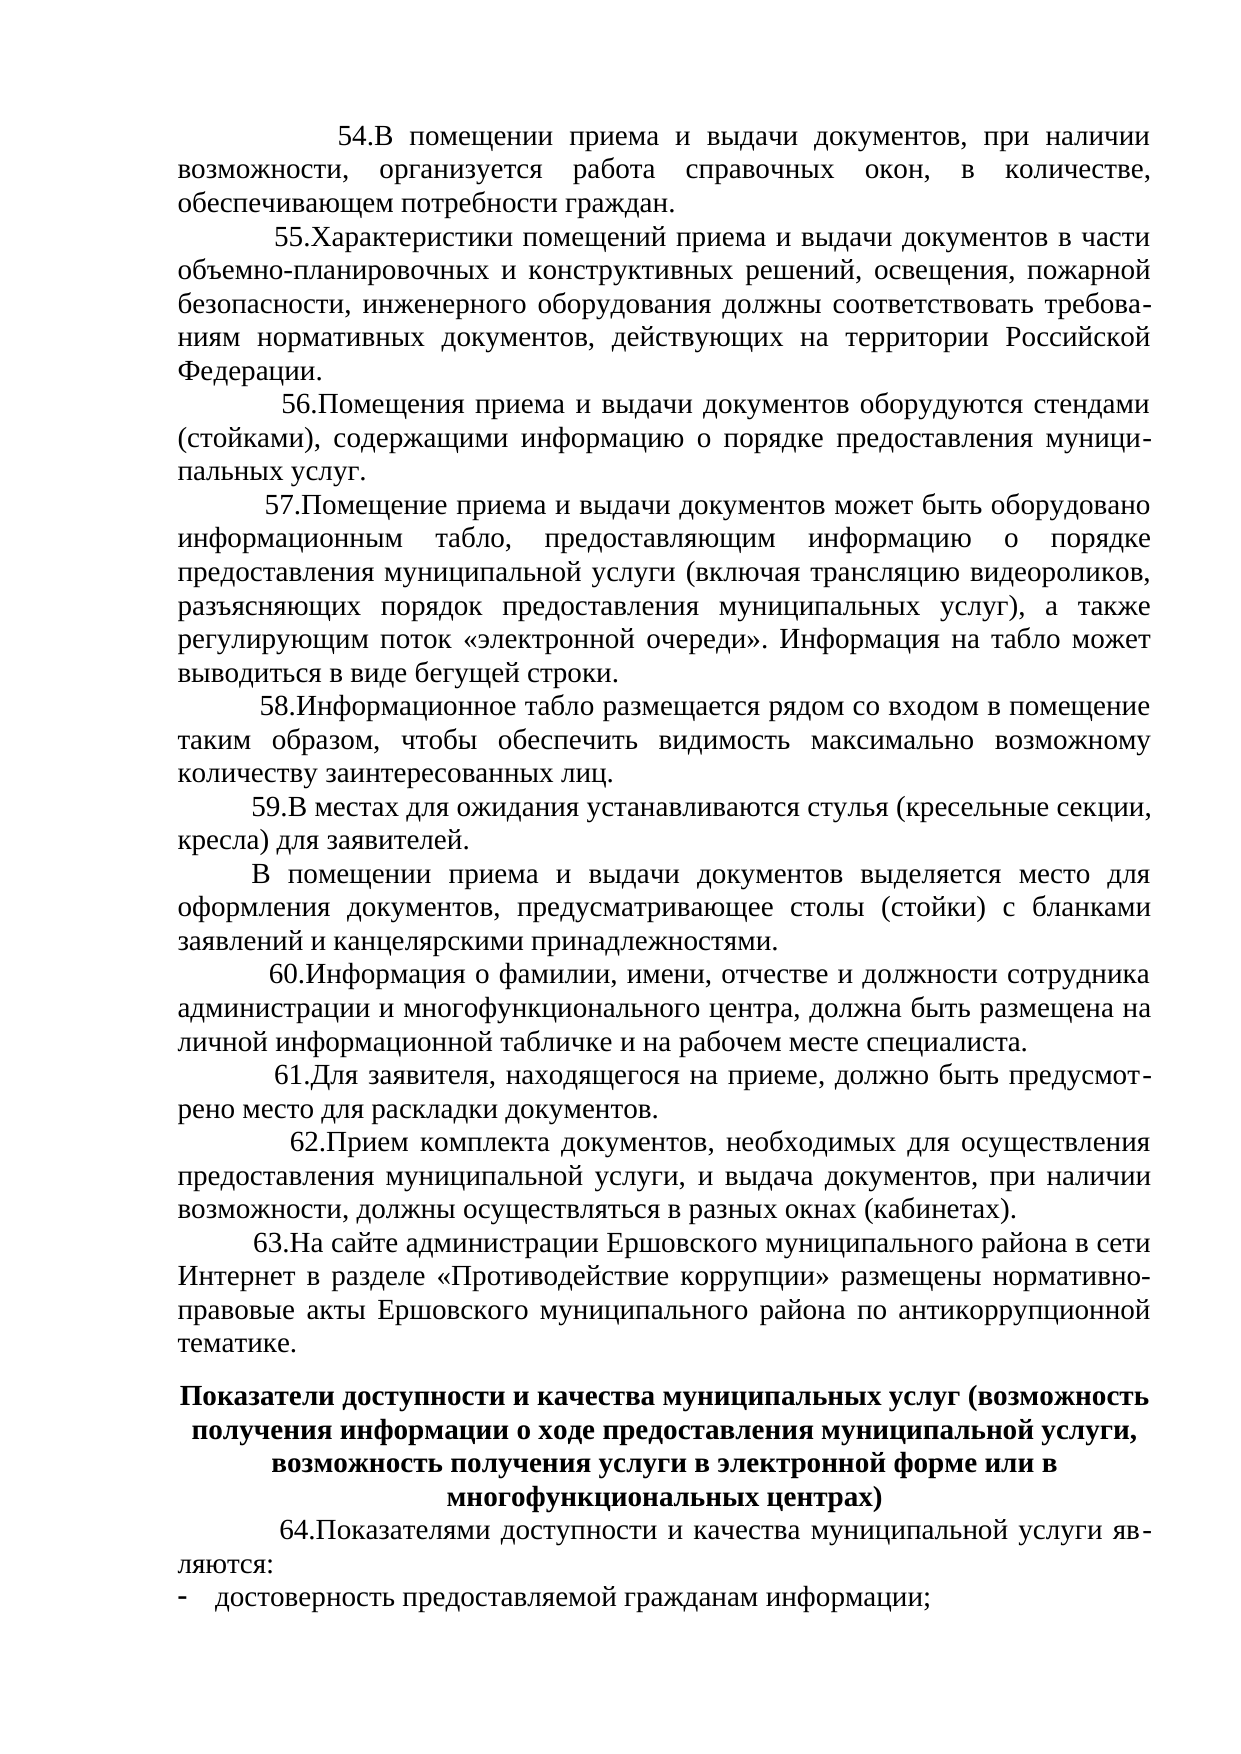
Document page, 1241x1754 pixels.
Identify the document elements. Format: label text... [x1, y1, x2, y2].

list 55.Характеристики помещений приема и выдачи документов в части объемно-планировочных и конструктивных решений, освещения, пожарной безопасности, инженерного оборудования должны соответствовать требованиям нормативных документов, действующих на территории Российской Федерации. [177, 219, 1152, 386]
list 57.Помещение приема и выдачи документов может быть оборудовано информационным табло, предоставляющим информацию о порядке предоставления муниципальной услуги (включая трансляцию видеороликов, разъясняющих порядок предоставления муниципальных услуг), а также регулирующим поток «электронной очереди». Информация на табло может выводиться в виде бегущей строки. [177, 487, 1152, 688]
text Показатели доступности и качества муниципальных услуг (возможность получения информации о ходе предоставления муниципальной услуги, возможность получения услуги в электронной форме или в [177, 1378, 1152, 1479]
list 62.Прием комплекта документов, необходимых для осуществления предоставления муниципальной услуги, и выдача документов, при наличии возможности, должны осуществляться в разных окнах (кабинетах). [177, 1124, 1152, 1225]
list 60.Информация о фамилии, имени, отчестве и должности сотрудника администрации и многофункционального центра, должна быть размещена на личной информационной табличке и на рабочем месте специалиста. [177, 957, 1152, 1057]
list 61.Для заявителя, находящегося на приеме, должно быть предусмотрено место для раскладки документов. [177, 1057, 1152, 1124]
list 56.Помещения приема и выдачи документов оборудуются стендами (стойками), содержащими информацию о порядке предоставления муниципальных услуг. [177, 386, 1152, 487]
text В помещении приема и выдачи документов выделяется место для оформления документов, предусматривающее столы (стойки) с бланками заявлений и канцелярскими принадлежностями. [177, 856, 1152, 957]
list 59.В местах для ожидания устанавливаются стулья (кресельные секции, кресла) для заявителей. [177, 789, 1152, 856]
list 63.На сайте администрации Ершовского муниципального района в сети Интернет в разделе «Противодействие коррупции» размещены нормативно-правовые акты Ершовского муниципального района по антикоррупционной тематике. [177, 1225, 1152, 1359]
list 54.В помещении приема и выдачи документов, при наличии возможности, организуется работа справочных окон, в количестве, обеспечивающем потребности граждан. [177, 118, 1152, 219]
text многофункциональных центрах) [177, 1479, 1152, 1512]
list 64.Показателями доступности и качества муниципальной услуги являются: [177, 1512, 1152, 1579]
list 58.Информационное табло размещается рядом со входом в помещение таким образом, чтобы обеспечить видимость максимально возможному количеству заинтересованных лиц. [177, 688, 1152, 789]
list достоверность предоставляемой гражданам информации; [177, 1579, 1152, 1613]
